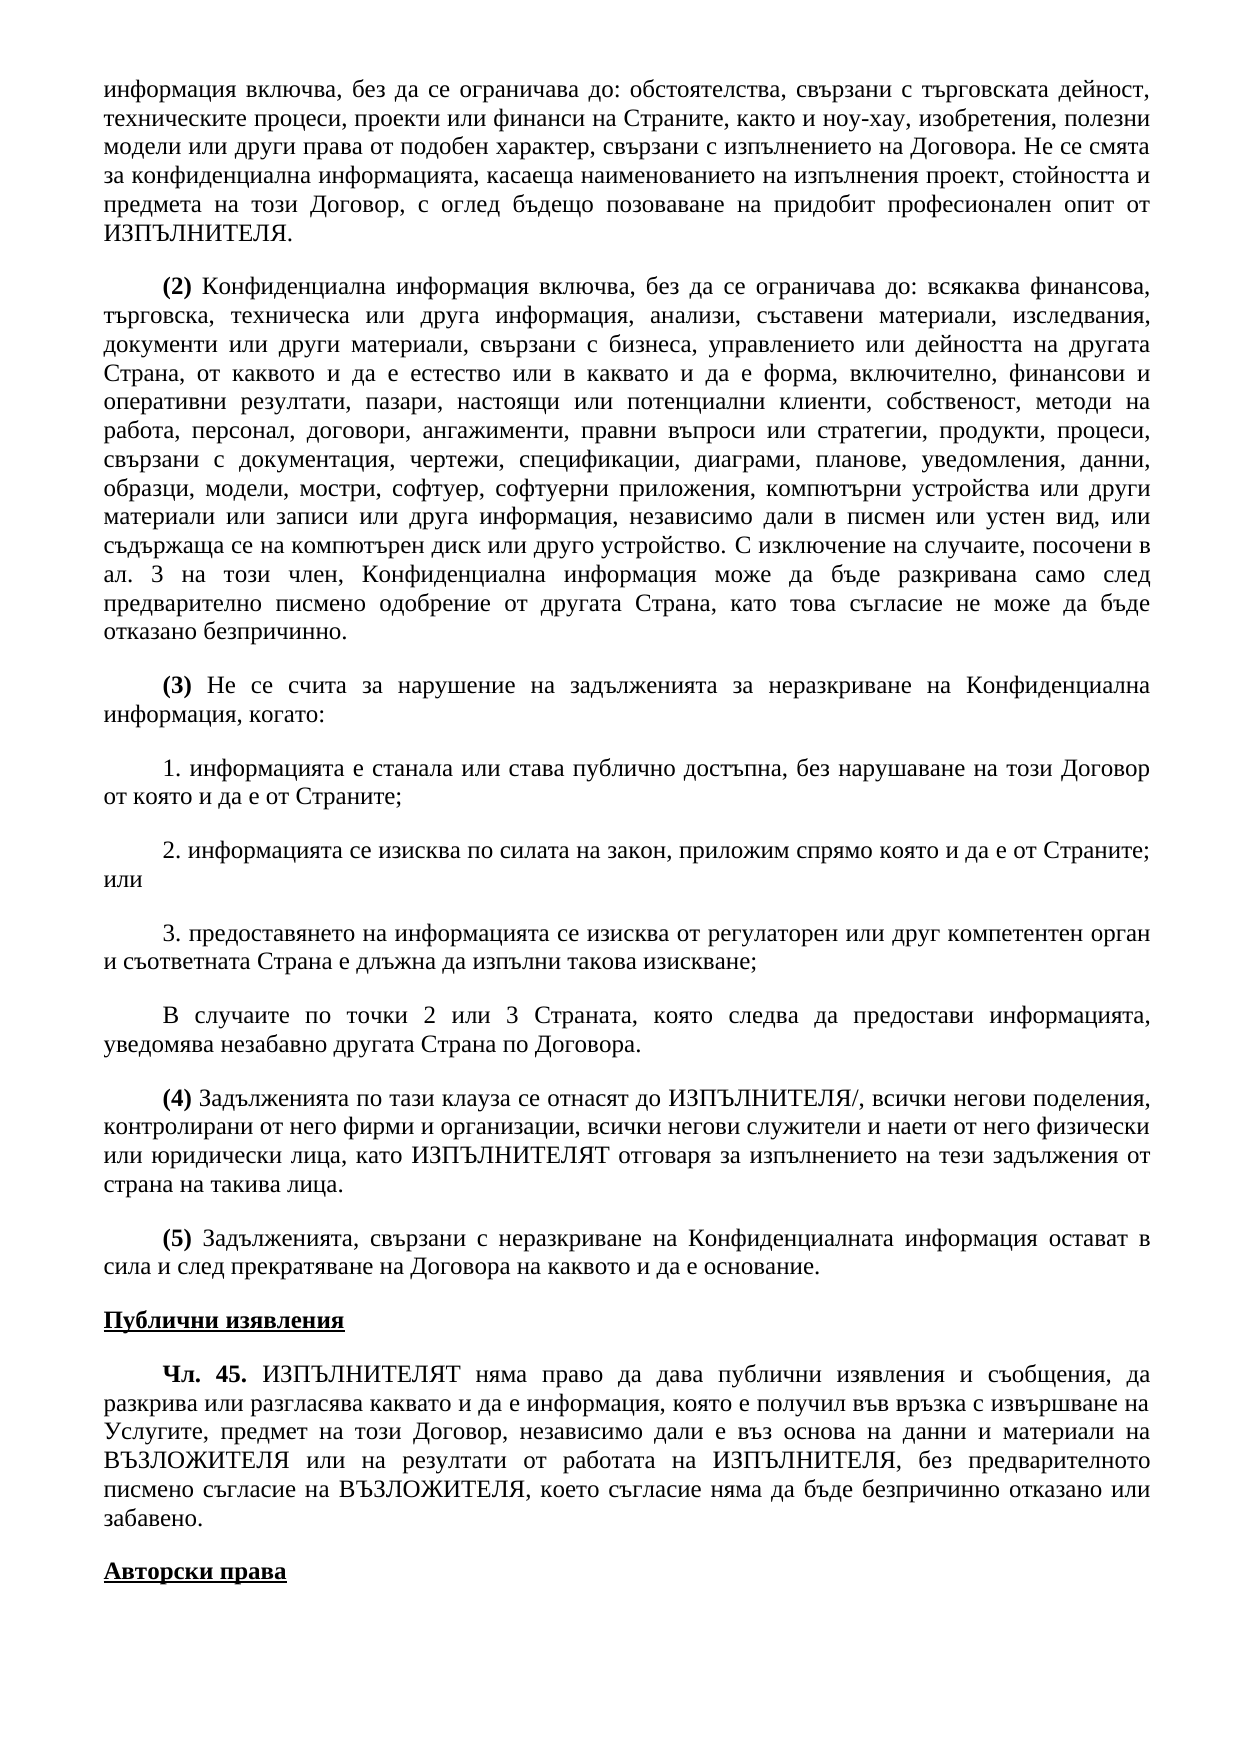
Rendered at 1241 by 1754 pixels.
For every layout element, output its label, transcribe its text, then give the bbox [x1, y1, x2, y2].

text (2) Конфиденциална информация включва, без да се ограничава до: всякаква финансова, търговска, техническа или друга информация, анализи, съставени материали, изследвания, документи или други материали, свързани с бизнеса, управлението или дейността на другата Страна, от каквото и да е естество или в каквато и да е форма, включително, финансови и оперативни резултати, пазари, настоящи или потенциални клиенти, собственост, методи на работа, персонал, договори, ангажименти, правни въпроси или стратегии, продукти, процеси, свързани с документация, чертежи, спецификации, диаграми, планове, уведомления, данни, образци, модели, мостри, софтуер, софтуерни приложения, компютърни устройства или други материали или записи или друга информация, независимо дали в писмен или устен вид, или съдържаща се на компютърен диск или друго устройство. С изключение на случаите, посочени в ал. 3 на този член, Конфиденциална информация може да бъде разкривана само след предварително писмено одобрение от другата Страна, като това съгласие не може да бъде отказано безпричинно. [103, 271, 1152, 645]
text 2. информацията се изисква по силата на закон, приложим спрямо която и да е от Страните; или [103, 835, 1152, 893]
text 3. предоставянето на информацията се изисква от регулаторен или друг компетентен орган и съответната Страна е длъжна да изпълни такова изискване; [103, 918, 1152, 975]
text Авторски права [103, 1556, 1152, 1585]
text 1. информацията е станала или става публично достъпна, без нарушаване на този Договор от която и да е от Страните; [103, 753, 1152, 810]
text В случаите по точки 2 или 3 Страната, която следва да предостави информацията, уведомява незабавно другата Страна по Договора. [103, 1000, 1152, 1058]
text Публични изявления [103, 1305, 1152, 1334]
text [103, 74, 1152, 246]
text Чл. 45. ИЗПЪЛНИТЕЛЯТ няма право да дава публични изявления и съобщения, да разкрива или разгласява каквато и да е информация, която е получил във връзка с извършване на Услугите, предмет на този Договор, независимо дали е въз основа на данни и материали на ВЪЗЛОЖИТЕЛЯ или на резултати от работата на ИЗПЪЛНИТЕЛЯ, без предварителното писмено съгласие на ВЪЗЛОЖИТЕЛЯ, което съгласие няма да бъде безпричинно отказано или забавено. [103, 1359, 1152, 1531]
text (5) Задълженията, свързани с неразкриване на Конфиденциалната информация остават в сила и след прекратяване на Договора на каквото и да е основание. [103, 1223, 1152, 1280]
text (3) Не се счита за нарушение на задълженията за неразкриване на Конфиденциална информация, когато: [103, 670, 1152, 728]
text (4) Задълженията по тази клауза се отнасят до ИЗПЪЛНИТЕЛЯ/, всички негови поделения, контролирани от него фирми и организации, всички негови служители и наети от него физически или юридически лица, като ИЗПЪЛНИТЕЛЯТ отговаря за изпълнението на тези задължения от страна на такива лица. [103, 1083, 1152, 1198]
